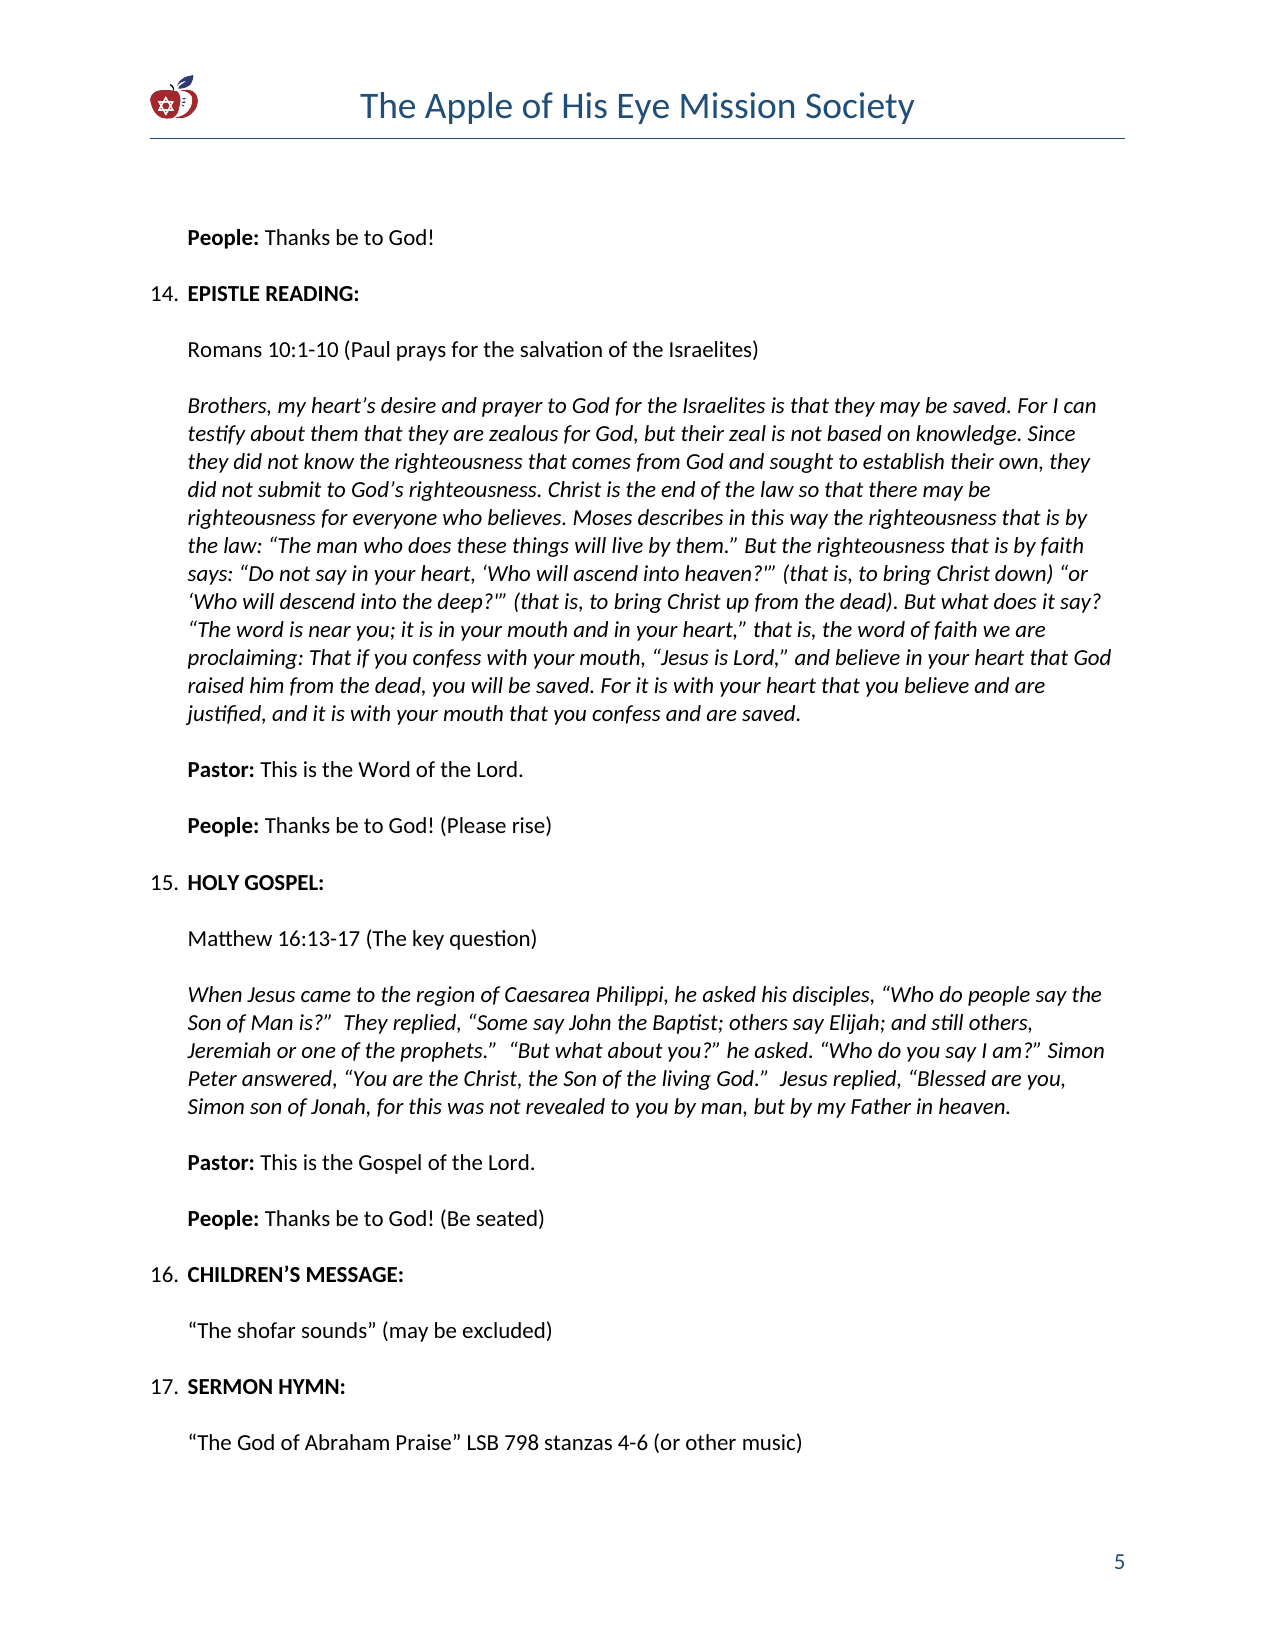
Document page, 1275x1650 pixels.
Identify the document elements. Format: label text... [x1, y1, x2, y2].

text People: Thanks be to God! (Please rise) [187, 784, 1125, 840]
text Brothers, my heart’s desire and prayer to God for the Israelites is that they may be saved. For I can testify about them that they are zealous for God, but their zeal is not based on knowledge. Since they did not know the righteousness that comes from God and sought to establish their own, they did not submit to God’s righteousness. Christ is the end of the law so that there may be righteousness for everyone who believes. Moses describes in this way the righteousness that is by the law: “The man who does these things will live by them.” But the righteousness that is by faith says: “Do not say in your heart, ‘Who will ascend into heaven?'” (that is, to bring Christ down) “or ‘Who will descend into the deep?'” (that is, to bring Christ up from the dead). But what does it say? “The word is near you; it is in your mouth and in your heart,” that is, the word of faith we are proclaiming: That if you confess with your mouth, “Jesus is Lord,” and believe in your heart that God raised him from the dead, you will be saved. For it is with your heart that you believe and are justified, and it is with your mouth that you confess and are saved. [187, 391, 1125, 728]
list CHILDREN’S MESSAGE: [150, 1260, 1125, 1288]
list HOLY GOSPEL: [150, 868, 1125, 896]
picture [150, 75, 198, 119]
text Pastor: This is the Word of the Lord. [187, 756, 1125, 784]
text When Jesus came to the region of Caesarea Philippi, he asked his disciples, “Who do people say the Son of Man is?” They replied, “Some say John the Baptist; others say Elijah; and still others, Jeremiah or one of the prophets.” “But what about you?” he asked. “Who do you say I am?” Simon Peter answered, “You are the Christ, the Son of the living God.” Jesus replied, “Blessed are you, Simon son of Jonah, for this was not revealed to you by man, but by my Father in heaven. [187, 980, 1125, 1120]
text “The God of Abraham Praise” LSB 798 stanzas 4-6 (or other music) [187, 1428, 1125, 1456]
text Matthew 16:13-17 (The key question) [187, 924, 1125, 952]
text People: Thanks be to God! [187, 195, 1125, 251]
text Romans 10:1-10 (Paul prays for the salvation of the Israelites) [187, 335, 1125, 363]
text Pastor: This is the Gospel of the Lord. [187, 1148, 1125, 1176]
text People: Thanks be to God! (Be seated) [187, 1176, 1125, 1232]
list SERMON HYMN: [150, 1372, 1125, 1400]
text “The shofar sounds” (may be excluded) [187, 1316, 1125, 1344]
list EPISTLE READING: [150, 279, 1125, 307]
